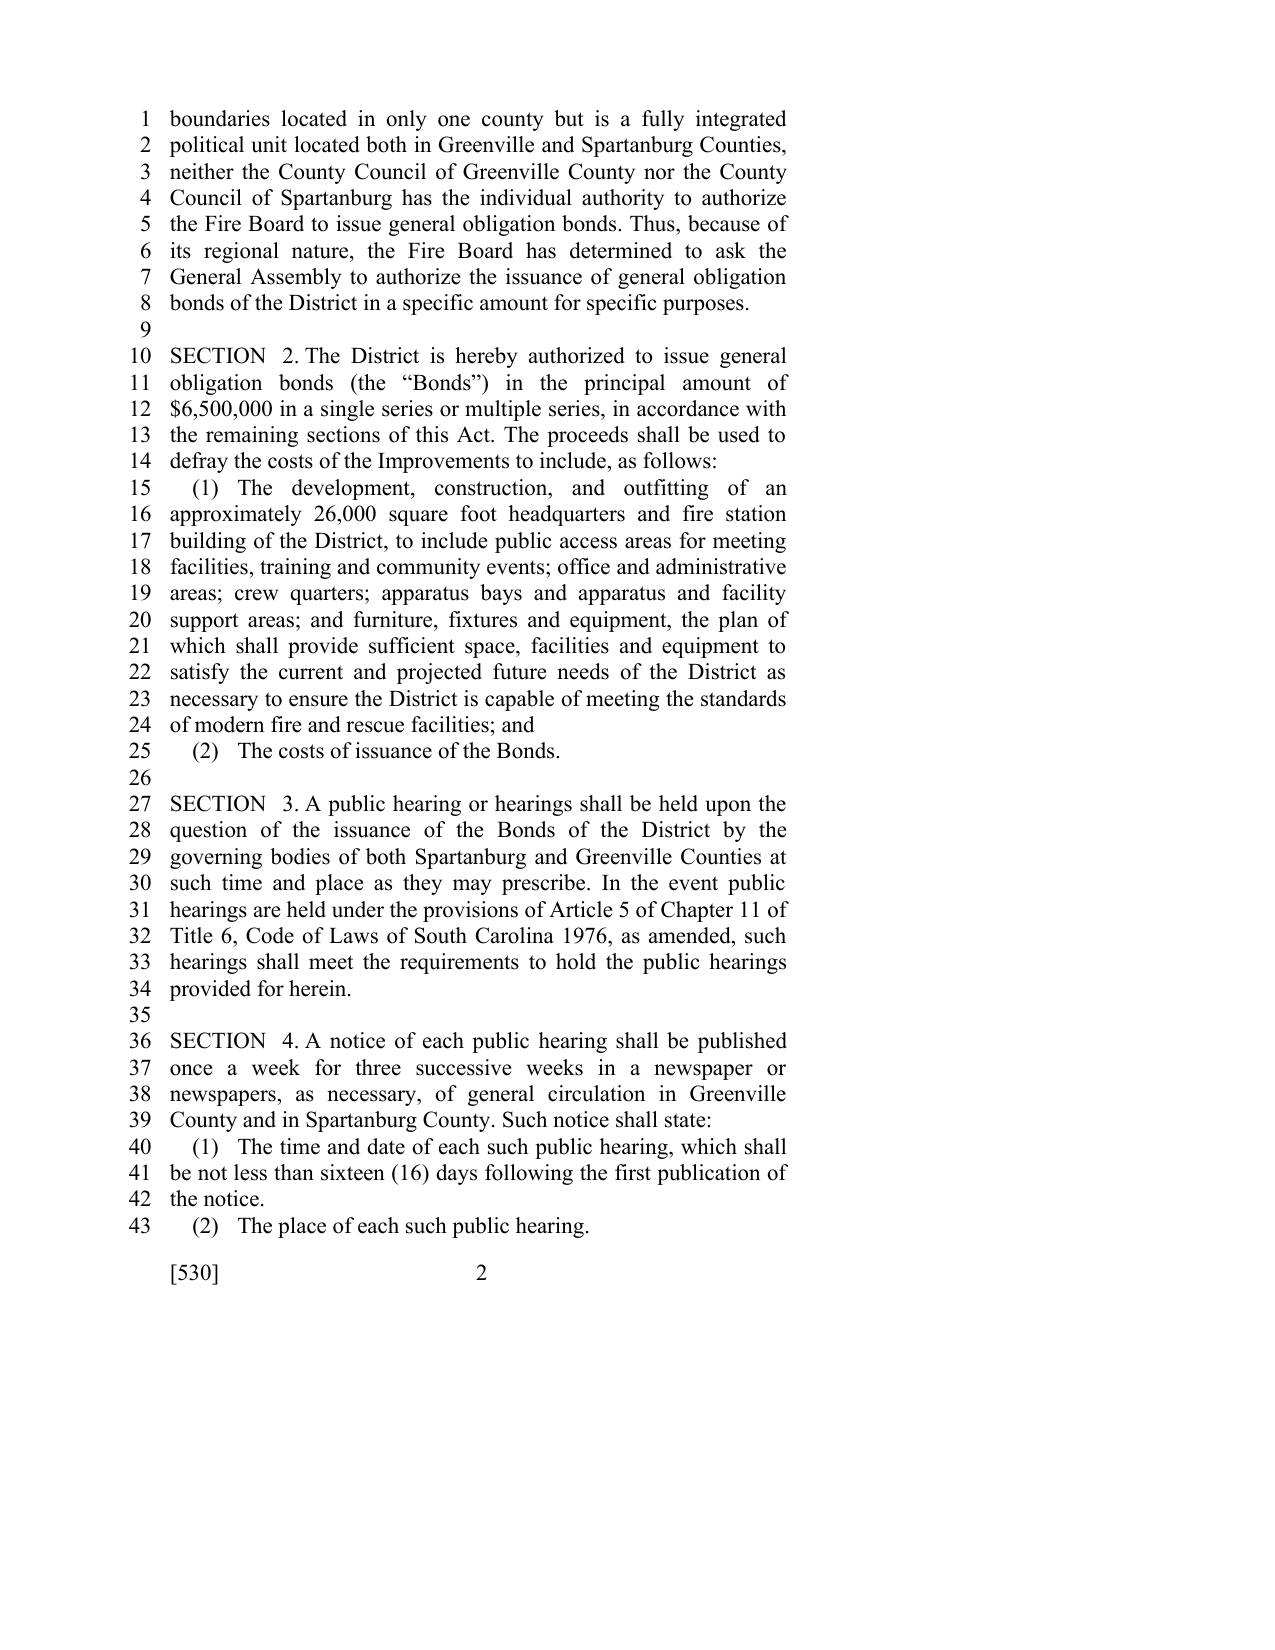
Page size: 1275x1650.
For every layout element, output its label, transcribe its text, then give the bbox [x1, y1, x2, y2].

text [169, 105, 787, 316]
text (1) The development, construction, and outfitting of an approximately 26,000 square foot headquarters and fire station building of the District, to include public access areas for meeting facilities, training and community events; office and administrative areas; crew quarters; apparatus bays and apparatus and facility support areas; and furniture, fixtures and equipment, the plan of which shall provide sufficient space, facilities and equipment to satisfy the current and projected future needs of the District as necessary to ensure the District is capable of meeting the standards of modern fire and rescue facilities; and [169, 474, 787, 737]
text SECTION 4. A notice of each public hearing shall be published once a week for three successive weeks in a newspaper or newspapers, as necessary, of general circulation in Greenville County and in Spartanburg County. Such notice shall state: [169, 1027, 787, 1133]
text (2) The place of each such public hearing. [169, 1212, 787, 1238]
text SECTION 2. The District is hereby authorized to issue general obligation bonds (the “Bonds”) in the principal amount of $6,500,000 in a single series or multiple series, in accordance with the remaining sections of this Act. The proceeds shall be used to defray the costs of the Improvements to include, as follows: [169, 342, 787, 474]
text (2) The costs of issuance of the Bonds. [169, 737, 787, 764]
text SECTION 3. A public hearing or hearings shall be held upon the question of the issuance of the Bonds of the District by the governing bodies of both Spartanburg and Greenville Counties at such time and place as they may prescribe. In the event public hearings are held under the provisions of Article 5 of Chapter 11 of Title 6, Code of Laws of South Carolina 1976, as amended, such hearings shall meet the requirements to hold the public hearings provided for herein. [169, 790, 787, 1001]
text (1) The time and date of each such public hearing, which shall be not less than sixteen (16) days following the first publication of the notice. [169, 1133, 787, 1212]
